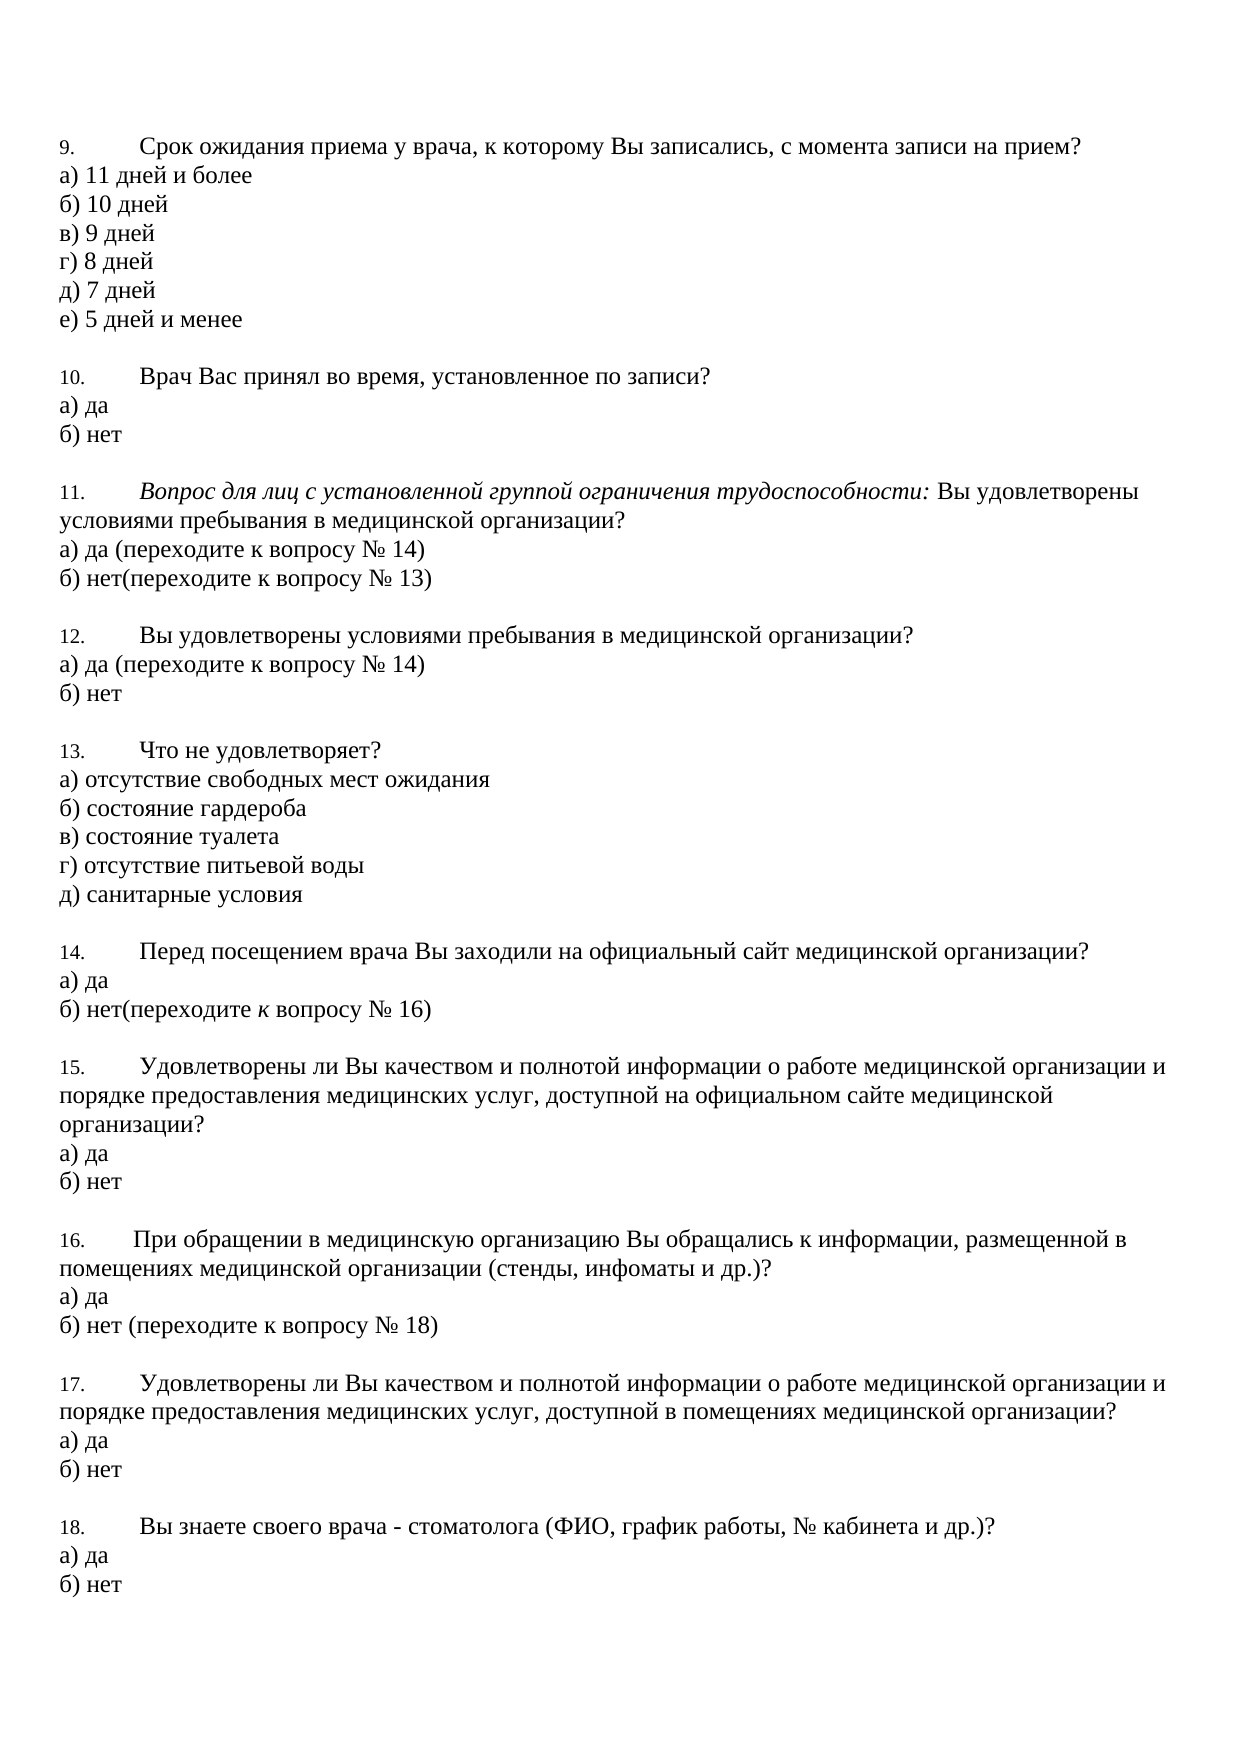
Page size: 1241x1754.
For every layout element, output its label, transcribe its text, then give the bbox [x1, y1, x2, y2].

text б) нет [59, 1166, 1181, 1195]
list Что не удовлетворяет? [59, 735, 1181, 764]
list Срок ожидания приема у врача, к которому Вы записались, с момента записи на прием? [59, 131, 1181, 160]
text е) 5 дней и менее [59, 304, 1181, 333]
text д) санитарные условия [59, 879, 1181, 908]
text д) 7 дней [59, 275, 1181, 304]
list Удовлетворены ли Вы качеством и полнотой информации о работе медицинской организации и порядке предоставления медицинских услуг, доступной в помещениях медицинской организации? [59, 1368, 1181, 1425]
text б) нет [59, 678, 1181, 706]
text а) да [59, 1281, 1181, 1310]
text а) 11 дней и более [59, 160, 1181, 189]
text а) да [59, 1138, 1181, 1166]
text г) 8 дней [59, 246, 1181, 275]
list Вы удовлетворены условиями пребывания в медицинской организации? [59, 620, 1181, 649]
text а) да (переходите к вопросу № 14) [59, 534, 1181, 563]
text б) нет(переходите к вопросу № 13) [59, 563, 1181, 591]
text б) нет [59, 1569, 1181, 1598]
list Врач Вас принял во время, установленное по записи? [59, 361, 1181, 390]
text а) да [59, 965, 1181, 994]
text б) нет (переходите к вопросу № 18) [59, 1310, 1181, 1339]
text а) да [59, 1540, 1181, 1569]
list Вы знаете своего врача - стоматолога (ФИО, график работы, № кабинета и др.)? [59, 1511, 1181, 1540]
text а) да [59, 390, 1181, 419]
list Удовлетворены ли Вы качеством и полнотой информации о работе медицинской организации и порядке предоставления медицинских услуг, доступной на официальном сайте медицинской организации? [59, 1051, 1181, 1138]
text б) нет [59, 1454, 1181, 1483]
text а) да [59, 1425, 1181, 1454]
text в) 9 дней [59, 218, 1181, 246]
text б) 10 дней [59, 189, 1181, 218]
list Вопрос для лиц с установленной группой ограничения трудоспособности: Вы удовлетворены условиями пребывания в медицинской организации? [59, 476, 1181, 534]
list Перед посещением врача Вы заходили на официальный сайт медицинской организации? [59, 936, 1181, 965]
text б) нет [59, 419, 1181, 448]
text б) нет(переходите к вопросу № 16) [59, 994, 1181, 1023]
list При обращении в медицинскую организацию Вы обращались к информации, размещенной в помещениях медицинской организации (стенды, инфоматы и др.)? [59, 1224, 1181, 1281]
text а) отсутствие свободных мест ожидания [59, 764, 1181, 793]
text б) состояние гардероба [59, 793, 1181, 821]
text а) да (переходите к вопросу № 14) [59, 649, 1181, 678]
text г) отсутствие питьевой воды [59, 850, 1181, 879]
text в) состояние туалета [59, 821, 1181, 850]
